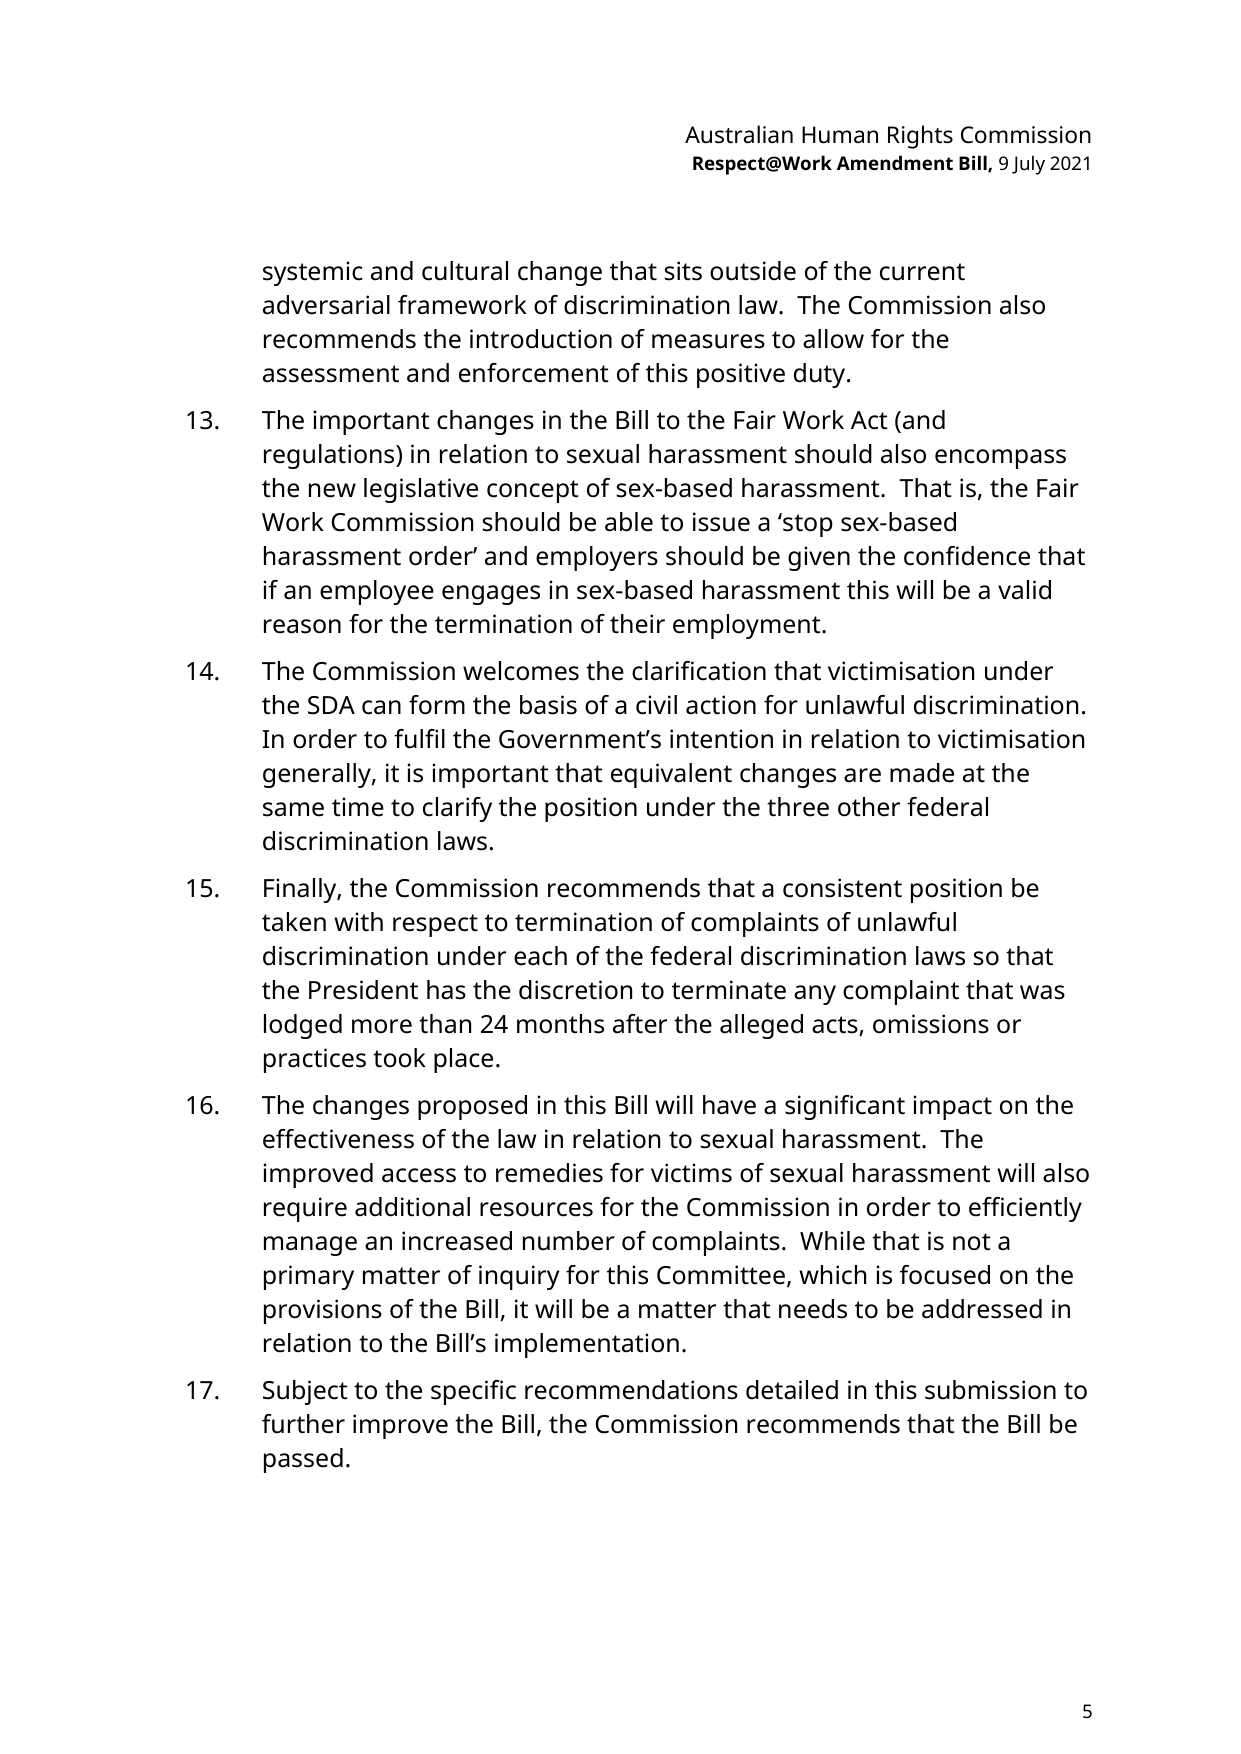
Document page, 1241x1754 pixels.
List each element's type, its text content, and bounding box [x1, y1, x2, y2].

list The Commission welcomes the clarification that victimisation under the SDA can form the basis of a civil action for unlawful discrimination. In order to fulfil the Government’s intention in relation to victimisation generally, it is important that equivalent changes are made at the same time to clarify the position under the three other federal discrimination laws. [185, 654, 1092, 858]
list Subject to the specific recommendations detailed in this submission to further improve the Bill, the Commission recommends that the Bill be passed. [185, 1372, 1092, 1474]
list Finally, the Commission recommends that a consistent position be taken with respect to termination of complaints of unlawful discrimination under each of the federal discrimination laws so that the President has the discretion to terminate any complaint that was lodged more than 24 months after the alleged acts, omissions or practices took place. [185, 871, 1092, 1075]
list The important changes in the Bill to the Fair Work Act (and regulations) in relation to sexual harassment should also encompass the new legislative concept of sex-based harassment. That is, the Fair Work Commission should be able to issue a ‘stop sex-based harassment order’ and employers should be given the confidence that if an employee engages in sex-based harassment this will be a valid reason for the termination of their employment. [185, 403, 1092, 641]
list The changes proposed in this Bill will have a significant impact on the effectiveness of the law in relation to sexual harassment. The improved access to remedies for victims of sexual harassment will also require additional resources for the Commission in order to efficiently manage an increased number of complaints. While that is not a primary matter of inquiry for this Committee, which is focused on the provisions of the Bill, it will be a matter that needs to be addressed in relation to the Bill’s implementation. [185, 1087, 1092, 1360]
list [185, 254, 1092, 390]
